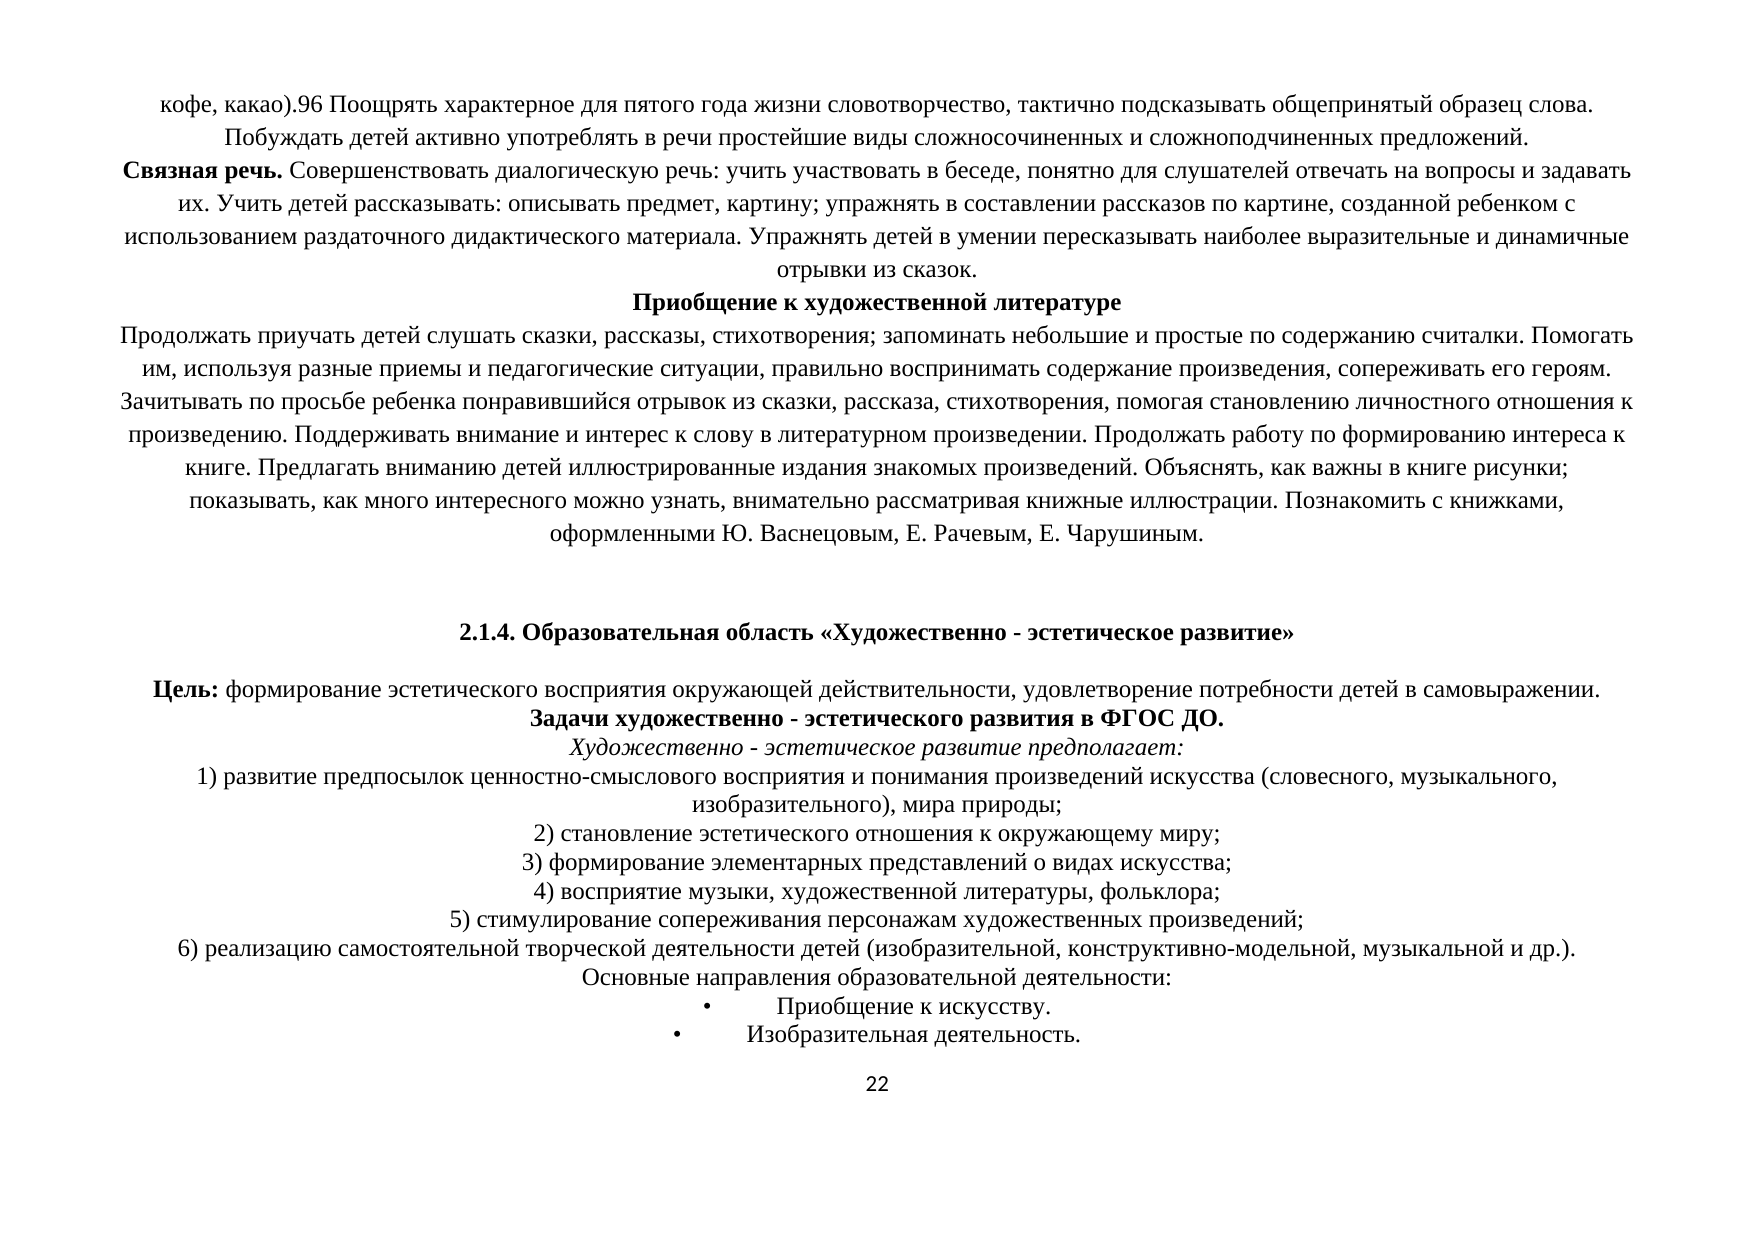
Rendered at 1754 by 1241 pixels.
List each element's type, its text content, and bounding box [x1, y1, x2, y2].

text 1) развитие предпосылок ценностно-смыслового восприятия и понимания произведений искусства (словесного, музыкального, изобразительного), мира природы; [118, 761, 1636, 818]
text • Приобщение к искусству. [118, 991, 1636, 1019]
text Основные направления образовательной деятельности: [118, 962, 1636, 991]
text 5) стимулирование сопереживания персонажам художественных произведений; [118, 904, 1636, 933]
text 4) восприятие музыки, художественной литературы, фольклора; [118, 876, 1636, 904]
text 6) реализацию самостоятельной творческой деятельности детей (изобразительной, конструктивно-модельной, музыкальной и др.). [118, 933, 1636, 962]
text Приобщение к художественной литературе [118, 287, 1636, 316]
text Цель: формирование эстетического восприятия окружающей действительности, удовлетворение потребности детей в самовыражении. [118, 674, 1636, 703]
text Художественно - эстетическое развитие предполагает: [118, 732, 1636, 761]
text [118, 89, 1636, 150]
text 2) становление эстетического отношения к окружающему миру; [118, 818, 1636, 847]
text • Изобразительная деятельность. [118, 1019, 1636, 1048]
text Продолжать приучать детей слушать сказки, рассказы, стихотворения; запоминать небольшие и простые по содержанию считалки. Помогать им, используя разные приемы и педагогические ситуации, правильно воспринимать содержание произведения, сопереживать его героям. Зачитывать по просьбе ребенка понравившийся отрывок из сказки, рассказа, стихотворения, помогая становлению личностного отношения к произведению. Поддерживать внимание и интерес к слову в литературном произведении. Продолжать работу по формированию интереса к книге. Предлагать вниманию детей иллюстрированные издания знакомых произведений. Объяснять, как важны в книге рисунки; показывать, как много интересного можно узнать, внимательно рассматривая книжные иллюстрации. Познакомить с книжками, оформленными Ю. Васнецовым, Е. Рачевым, Е. Чарушиным. [118, 320, 1636, 547]
text Связная речь. Совершенствовать диалогическую речь: учить участвовать в беседе, понятно для слушателей отвечать на вопросы и задавать их. Учить детей рассказывать: описывать предмет, картину; упражнять в составлении рассказов по картине, созданной ребенком с использованием раздаточного дидактического материала. Упражнять детей в умении пересказывать наиболее выразительные и динамичные отрывки из сказок. [118, 155, 1636, 282]
text Задачи художественно - эстетического развития в ФГОС ДО. [118, 703, 1636, 732]
text 3) формирование элементарных представлений о видах искусства; [118, 847, 1636, 876]
text 2.1.4. Образовательная область «Художественно - эстетическое развитие» [118, 617, 1636, 646]
